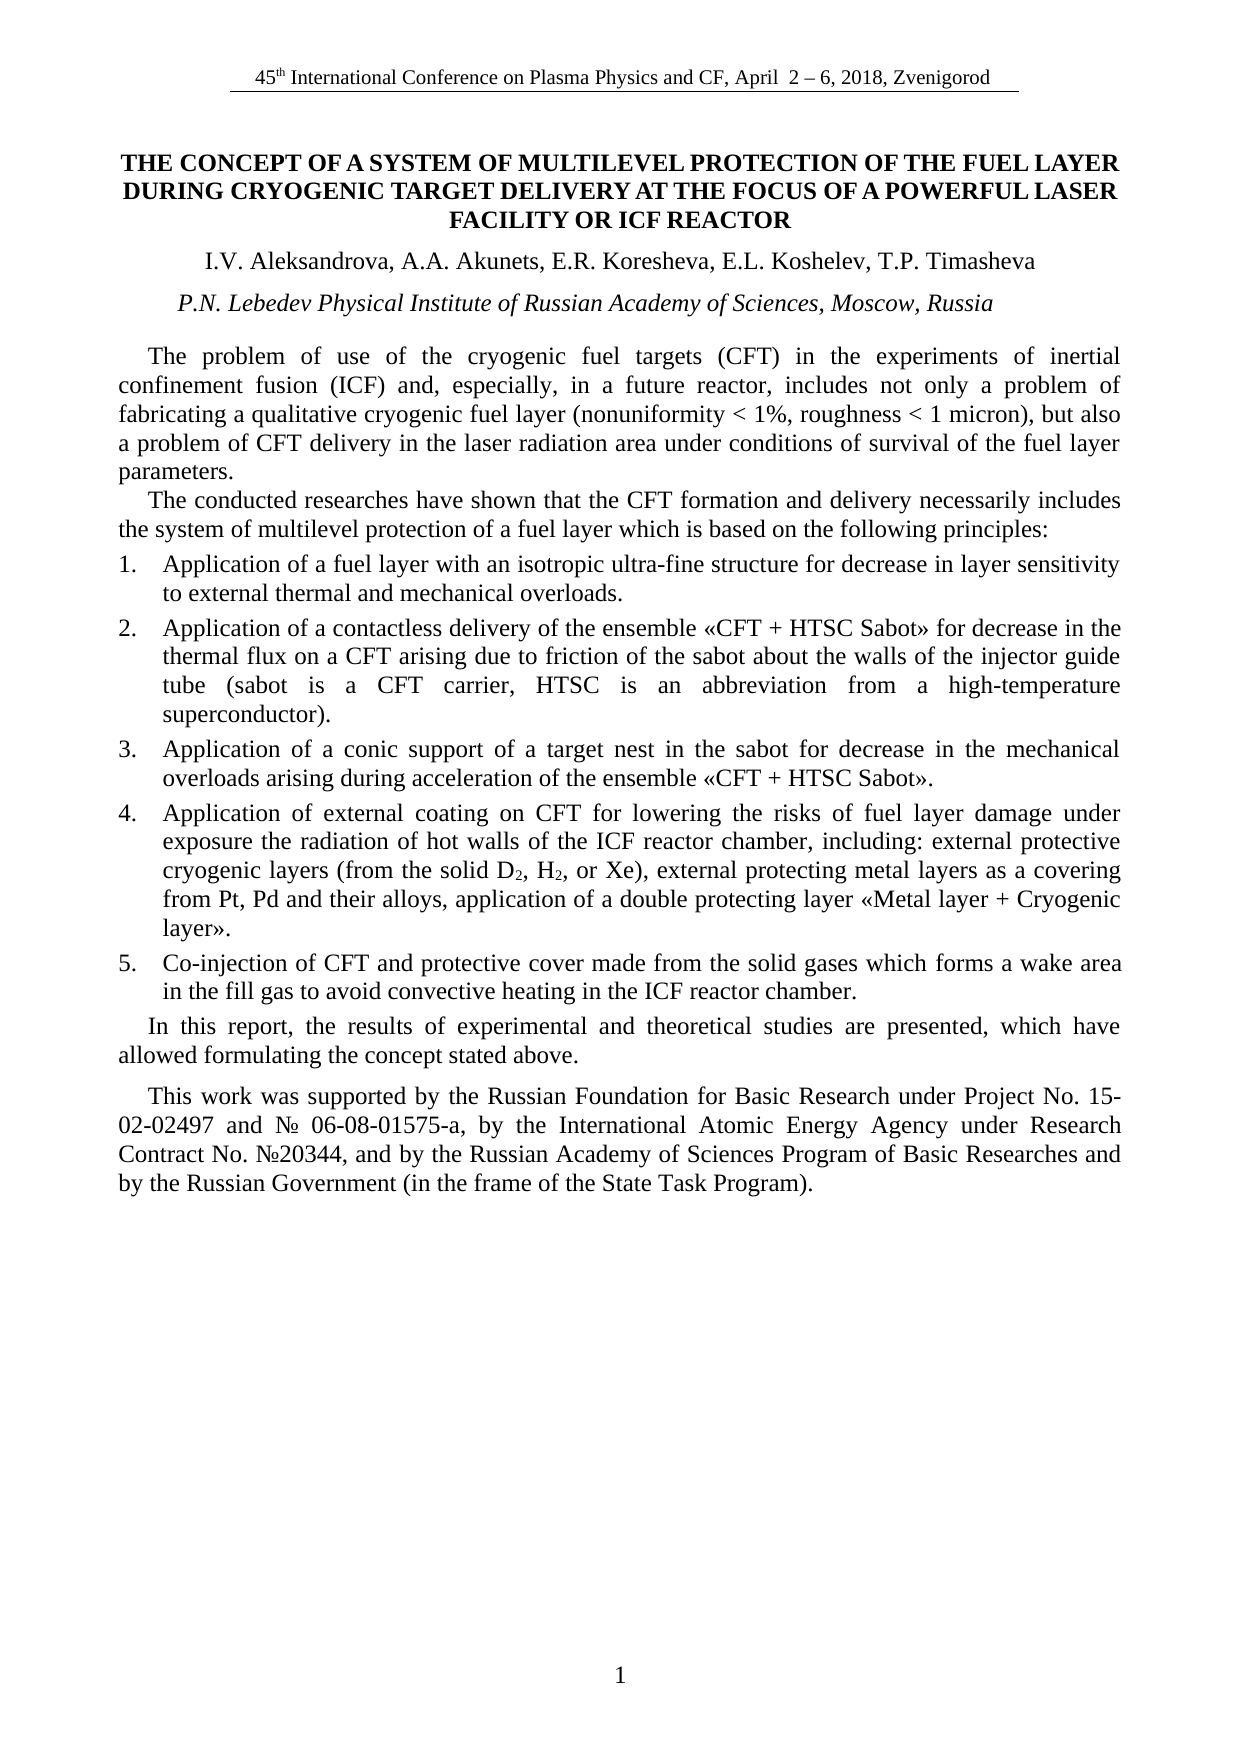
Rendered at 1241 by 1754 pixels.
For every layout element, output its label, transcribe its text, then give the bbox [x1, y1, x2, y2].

text P.N. Lebedev Physical Institute of Russian Academy of Sciences, Moscow, Russia [177, 288, 1122, 316]
list Application of a conic support of a target nest in the sabot for decrease in the mechanical overloads arising during acceleration of the ensemble «CFT + HTSC Sabot». [118, 734, 1122, 791]
list Co-injection of CFT and protective cover made from the solid gases which forms a wake area in the fill gas to avoid convective heating in the ICF reactor chamber. [118, 948, 1122, 1005]
title THE CONCEPT OF A SYSTEM OF MULTILEVEL PROTECTION OF THE FUEL LAYER DURING CRYOGENIC TARGET DELIVERY AT THE FOCUS OF A POWERFUL LASER FACILITY OR ICF REACTOR [118, 148, 1122, 234]
list Application of external coating on CFT for lowering the risks of fuel layer damage under exposure the radiation of hot walls of the ICF reactor chamber, including: external protective cryogenic layers (from the solid D2, H2, or Xe), external protecting metal layers as a covering from Pt, Pd and their alloys, application of a double protecting layer «Metal layer + Cryogenic layer». [118, 798, 1122, 941]
text The conducted researches have shown that the CFT formation and delivery necessarily includes the system of multilevel protection of a fuel layer which is based on the following principles: [118, 485, 1122, 543]
list Application of a fuel layer with an isotropic ultra-fine structure for decrease in layer sensitivity to external thermal and mechanical overloads. [118, 549, 1122, 606]
text I.V. Aleksandrova, A.A. Akunets, E.R. Koresheva, E.L. Koshelev, T.P. Timasheva [159, 246, 1081, 275]
text In this report, the results of experimental and theoretical studies are presented, which have allowed formulating the concept stated above. [118, 1011, 1122, 1069]
text This work was supported by the Russian Foundation for Basic Research under Project No. 15-02-02497 and № 06-08-01575-а, by the International Atomic Energy Agency under Research Contract No. №20344, and by the Russian Academy of Sciences Program of Basic Researches and by the Russian Government (in the frame of the State Task Program). [118, 1081, 1122, 1196]
list Application of a contactless delivery of the ensemble «CFT + HTSC Sabot» for decrease in the thermal flux on a CFT arising due to friction of the sabot about the walls of the injector guide tube (sabot is a CFT carrier, HTSC is an abbreviation from a high-temperature superconductor). [118, 613, 1122, 728]
text The problem of use of the cryogenic fuel targets (CFT) in the experiments of inertial confinement fusion (ICF) and, especially, in a future reactor, includes not only a problem of fabricating a qualitative cryogenic fuel layer (nonuniformity < 1%, roughness < 1 micron), but also a problem of CFT delivery in the laser radiation area under conditions of survival of the fuel layer parameters. [118, 341, 1122, 485]
